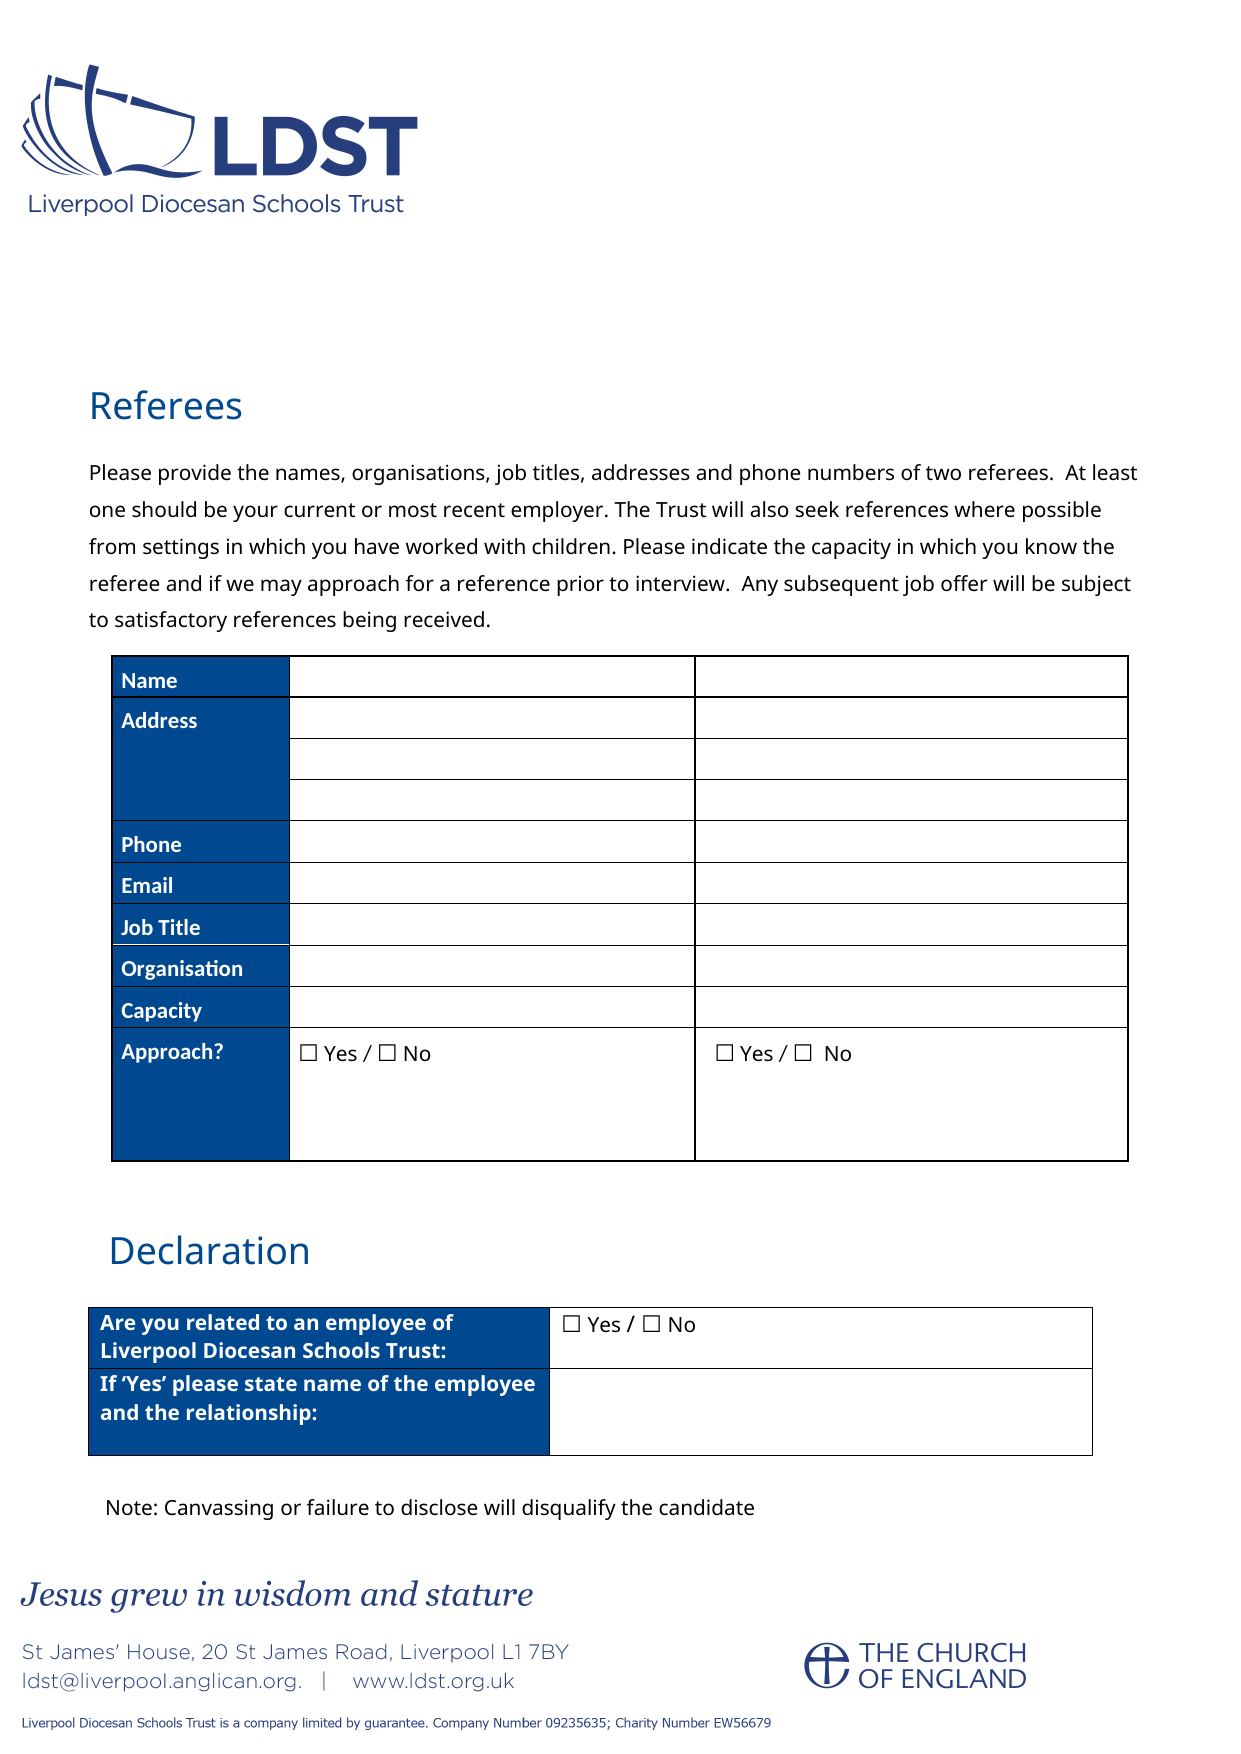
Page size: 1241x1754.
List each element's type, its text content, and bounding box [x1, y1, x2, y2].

table_cell [290, 739, 694, 779]
picture [0, 11, 1144, 1754]
table_cell [696, 946, 1127, 986]
table_cell [696, 904, 1127, 944]
table_cell [290, 821, 694, 862]
table_header [696, 657, 1127, 696]
table_cell [696, 780, 1127, 820]
table_cell Organisation [113, 946, 289, 986]
table_cell [696, 698, 1127, 738]
table_cell [696, 821, 1127, 862]
table_header Are you related to an employee of Liverpool Diocesan Schools Trust: [89, 1308, 549, 1368]
table_header [290, 657, 694, 696]
table_cell [290, 863, 694, 903]
table_cell Capacity [113, 987, 289, 1027]
table_cell Address [113, 698, 289, 820]
table_cell [290, 987, 694, 1027]
table_cell Email [113, 863, 289, 903]
table_cell [290, 946, 694, 986]
table_cell [290, 780, 694, 820]
table_cell Yes / No [290, 1028, 694, 1160]
text Referees [89, 379, 1152, 430]
table_cell [290, 698, 694, 738]
text Please provide the names, organisations, job titles, addresses and phone numbers of two referees. At least one should be your current or most recent employer. The Trust will also seek references where possible from settings in which you have worked with children. Please indicate the capacity in which you know the referee and if we may approach for a reference prior to interview. Any subsequent job offer will be subject to satisfactory references being received. [89, 458, 1152, 634]
table_header Name [113, 657, 289, 696]
table_cell [696, 739, 1127, 779]
table_cell Yes / No [696, 1028, 1127, 1160]
table_cell [696, 863, 1127, 903]
table_cell Job Title [113, 904, 289, 944]
table_cell [696, 987, 1127, 1027]
table_cell If ‘Yes’ please state name of the employee and the relationship: [89, 1369, 549, 1455]
subtitle Note: Canvassing or failure to disclose will disqualify the candidate [89, 1493, 1152, 1522]
table_cell [290, 904, 694, 944]
table_header Yes / No [550, 1308, 1092, 1368]
table_cell Phone [113, 821, 289, 862]
text Declaration [89, 1225, 1152, 1276]
table_cell [550, 1369, 1092, 1455]
table_cell Approach? [113, 1028, 289, 1160]
